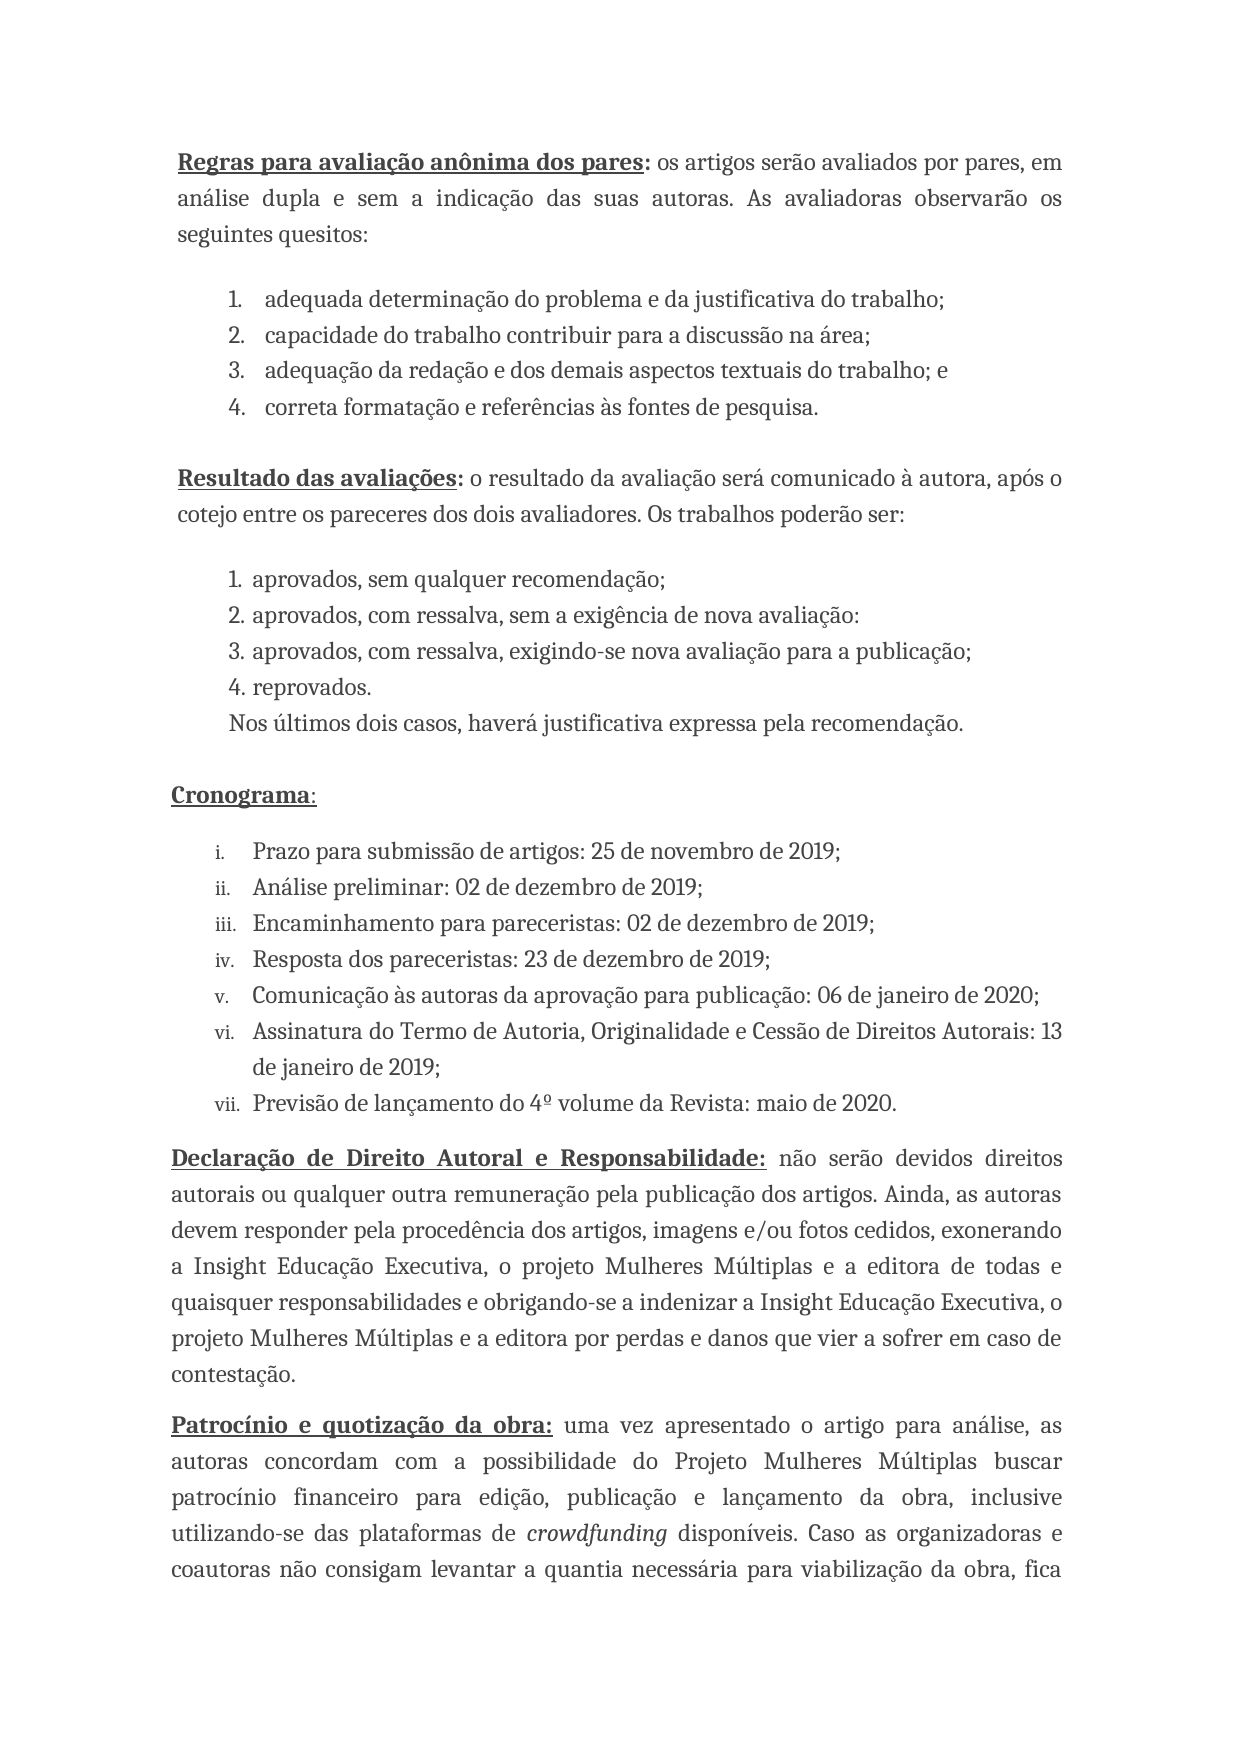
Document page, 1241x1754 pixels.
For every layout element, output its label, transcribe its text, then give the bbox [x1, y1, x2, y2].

list Previsão de lançamento do 4º volume da Revista: maio de 2020. [215, 1088, 1063, 1117]
text Declaração de Direito Autoral e Responsabilidade: não serão devidos direitos autorais ou qualquer outra remuneração pela publicação dos artigos. Ainda, as autoras devem responder pela procedência dos artigos, imagens e/ou fotos cedidos, exonerando a Insight Educação Executiva, o projeto Mulheres Múltiplas e a editora de todas e quaisquer responsabilidades e obrigando-se a indenizar a Insight Educação Executiva, o projeto Mulheres Múltiplas e a editora por perdas e danos que vier a sofrer em caso de contestação. [171, 1144, 1063, 1389]
list reprovados. [228, 673, 1063, 702]
list Resposta dos pareceristas: 23 de dezembro de 2019; [215, 945, 1063, 973]
list capacidade do trabalho contribuir para a discussão na área; [228, 321, 1063, 349]
list aprovados, com ressalva, exigindo-se nova avaliação para a publicação; [228, 637, 1063, 666]
list Assinatura do Termo de Autoria, Originalidade e Cessão de Direitos Autorais: 13 de janeiro de 2019; [215, 1017, 1063, 1081]
text Resultado das avaliações: o resultado da avaliação será comunicado à autora, após o cotejo entre os pareceres dos dois avaliadores. Os trabalhos poderão ser: [177, 464, 1063, 529]
text Regras para avaliação anônima dos pares: os artigos serão avaliados por pares, em análise dupla e sem a indicação das suas autoras. As avaliadoras observarão os seguintes quesitos: [177, 148, 1063, 248]
list Comunicação às autoras da aprovação para publicação: 06 de janeiro de 2020; [215, 981, 1063, 1009]
list aprovados, sem qualquer recomendação; [228, 565, 1063, 594]
list adequada determinação do problema e da justificativa do trabalho; [228, 284, 1063, 313]
text Cronograma: [171, 781, 1063, 810]
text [171, 1411, 1063, 1583]
list aprovados, com ressalva, sem a exigência de nova avaliação: [228, 601, 1063, 630]
list correta formatação e referências às fontes de pesquisa. [228, 392, 1063, 421]
list Encaminhamento para pareceristas: 02 de dezembro de 2019; [215, 909, 1063, 937]
list adequação da redação e dos demais aspectos textuais do trabalho; e [228, 356, 1063, 385]
list Análise preliminar: 02 de dezembro de 2019; [215, 873, 1063, 902]
list Prazo para submissão de artigos: 25 de novembro de 2019; [215, 837, 1063, 866]
text Nos últimos dois casos, haverá justificativa expressa pela recomendação. [228, 709, 1063, 738]
